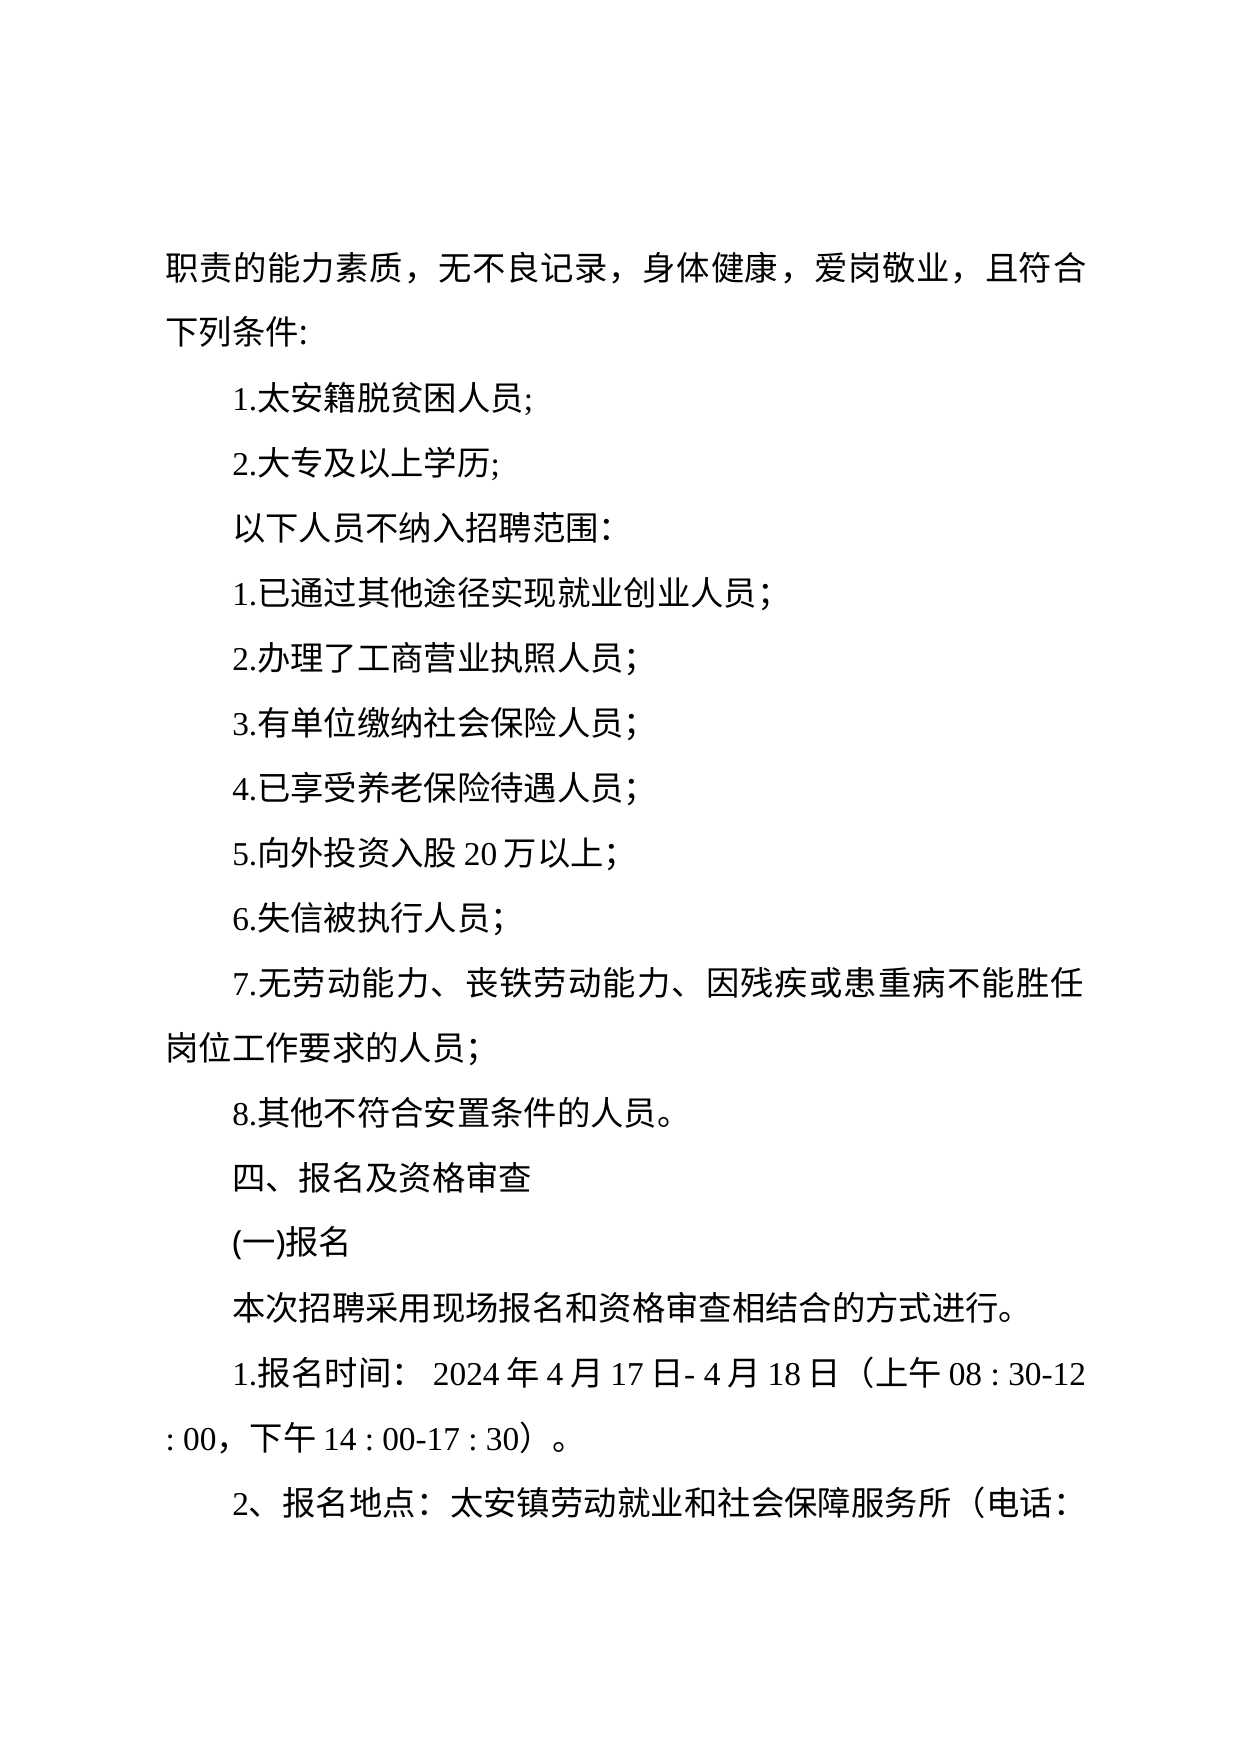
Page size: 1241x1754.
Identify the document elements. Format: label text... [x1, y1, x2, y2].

text 7.无劳动能力、丧铁劳动能力、因残疾或患重病不能胜任岗位工作要求的人员； [165, 948, 1087, 1078]
text 2.办理了工商营业执照人员； [165, 623, 1087, 688]
text 4.已享受养老保险待遇人员； [165, 753, 1087, 818]
text 3.有单位缴纳社会保险人员； [165, 688, 1087, 753]
text 1.太安籍脱贫困人员; [165, 363, 1087, 428]
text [165, 1468, 1087, 1533]
text 2.大专及以上学历; [165, 428, 1087, 493]
text 以下人员不纳入招聘范围： [165, 493, 1087, 558]
text 8.其他不符合安置条件的人员。 [165, 1078, 1087, 1143]
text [165, 233, 1087, 363]
text 1.报名时间： 2024年4月17日- 4月18日（上午08 : 30-12 : 00，下午14 : 00-17 : 30）。 [165, 1338, 1087, 1468]
text 6.失信被执行人员； [165, 883, 1087, 948]
text 四、报名及资格审查 [165, 1143, 1087, 1208]
text (一)报名 [165, 1208, 1087, 1273]
text 5.向外投资入股20万以上； [165, 818, 1087, 883]
text 本次招聘采用现场报名和资格审查相结合的方式进行。 [165, 1273, 1087, 1338]
text 1.已通过其他途径实现就业创业人员； [165, 558, 1087, 623]
